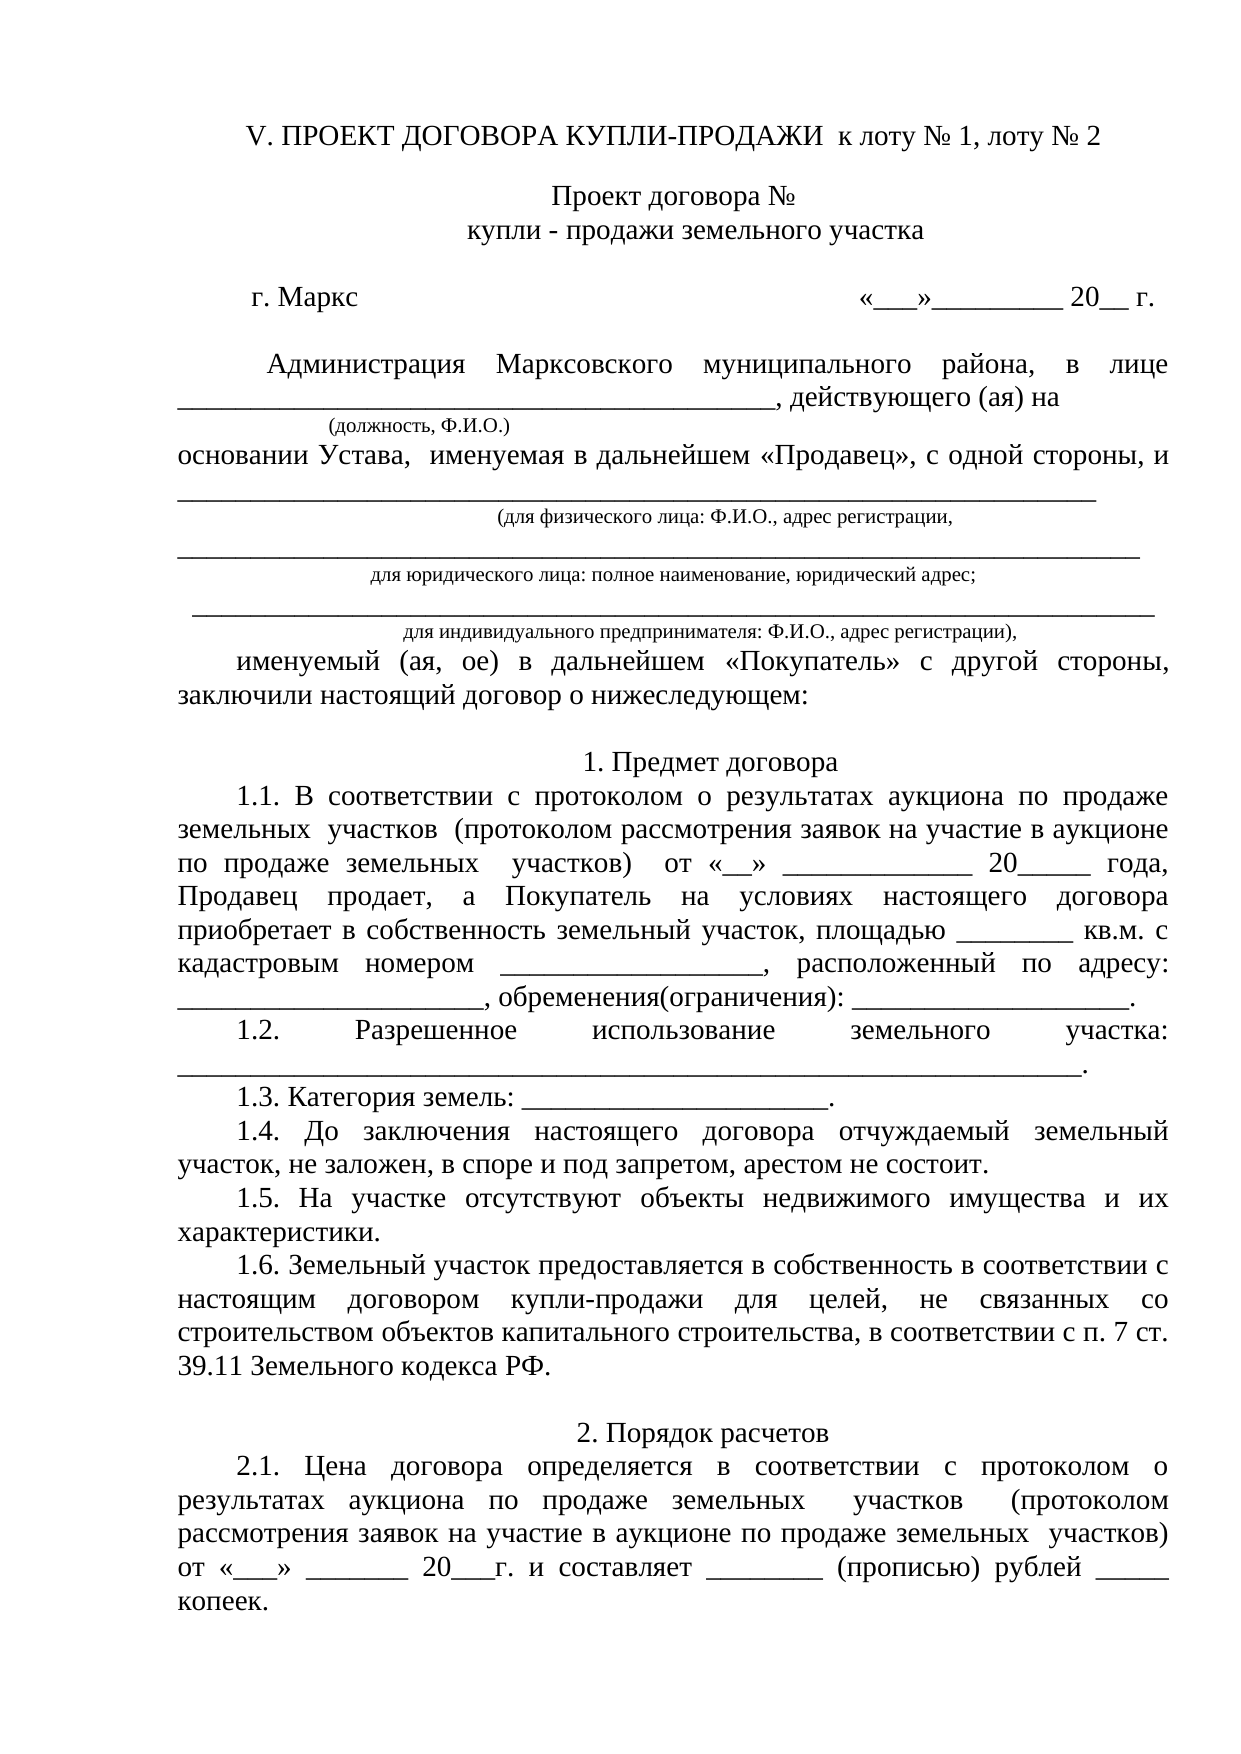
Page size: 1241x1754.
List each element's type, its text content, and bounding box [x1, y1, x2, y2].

text именуемый (ая, ое) в дальнейшем «Покупатель» с другой стороны, заключили настоящий договор о нижеследующем: [177, 643, 1169, 711]
text основании Устава, именуемая в дальнейшем «Продавец», с одной стороны, и _______________________________________________________________ [177, 437, 1169, 504]
text __________________________________________________________________ [177, 528, 1169, 562]
text V. ПРОЕКТ ДОГОВОРА КУПЛИ-ПРОДАЖИ к лоту № 1, лоту № 2 [177, 118, 1169, 152]
text (для физического лица: Ф.И.О., адрес регистрации, [177, 504, 1199, 528]
text 1.2. Разрешенное использование земельного участка: ______________________________________________________________. [177, 1012, 1169, 1079]
text Администрация Марксовского муниципального района, в лице _________________________________________, действующего (ая) на [177, 346, 1169, 413]
text 1.5. На участке отсутствуют объекты недвижимого имущества и их характеристики. [177, 1180, 1169, 1247]
text г. Маркс «___»_________ 20__ г. [177, 279, 1169, 312]
text для индивидуального предпринимателя: Ф.И.О., адрес регистрации), [177, 619, 1169, 643]
text для юридического лица: полное наименование, юридический адрес; __________________________________________________________________ [177, 562, 1169, 619]
text 1.4. До заключения настоящего договора отчуждаемый земельный участок, не заложен, в споре и под запретом, арестом не состоит. [177, 1113, 1169, 1180]
text 1. Предмет договора [177, 744, 1169, 778]
text 1.3. Категория земель: _____________________. [177, 1079, 1169, 1113]
text (должность, Ф.И.О.) [177, 413, 1169, 437]
text 2.1. Цена договора определяется в соответствии с протоколом о результатах аукциона по продаже земельных участков (протоколом рассмотрения заявок на участие в аукционе по продаже земельных участков) от «___» _______ 20___г. и составляет ________ (прописью) рублей _____ копеек. [177, 1448, 1169, 1616]
text 1.1. В соответствии с протоколом о результатах аукциона по продаже земельных участков (протоколом рассмотрения заявок на участие в аукционе по продаже земельных участков) от «__» _____________ 20_____ года, Продавец продает, а Покупатель на условиях настоящего договора приобретает в собственность земельный участок, площадью ________ кв.м. с кадастровым номером __________________, расположенный по адресу: _____________________, обременения(ограничения): ___________________. [177, 778, 1169, 1012]
text 1.6. Земельный участок предоставляется в собственность в соответствии с настоящим договором купли-продажи для целей, не связанных со строительством объектов капитального строительства, в соответствии с п. 7 ст. 39.11 Земельного кодекса РФ. [177, 1247, 1169, 1381]
text 2. Порядок расчетов [177, 1415, 1169, 1448]
text Проект договора № [177, 182, 1169, 212]
text купли - продажи земельного участка [177, 212, 1169, 245]
